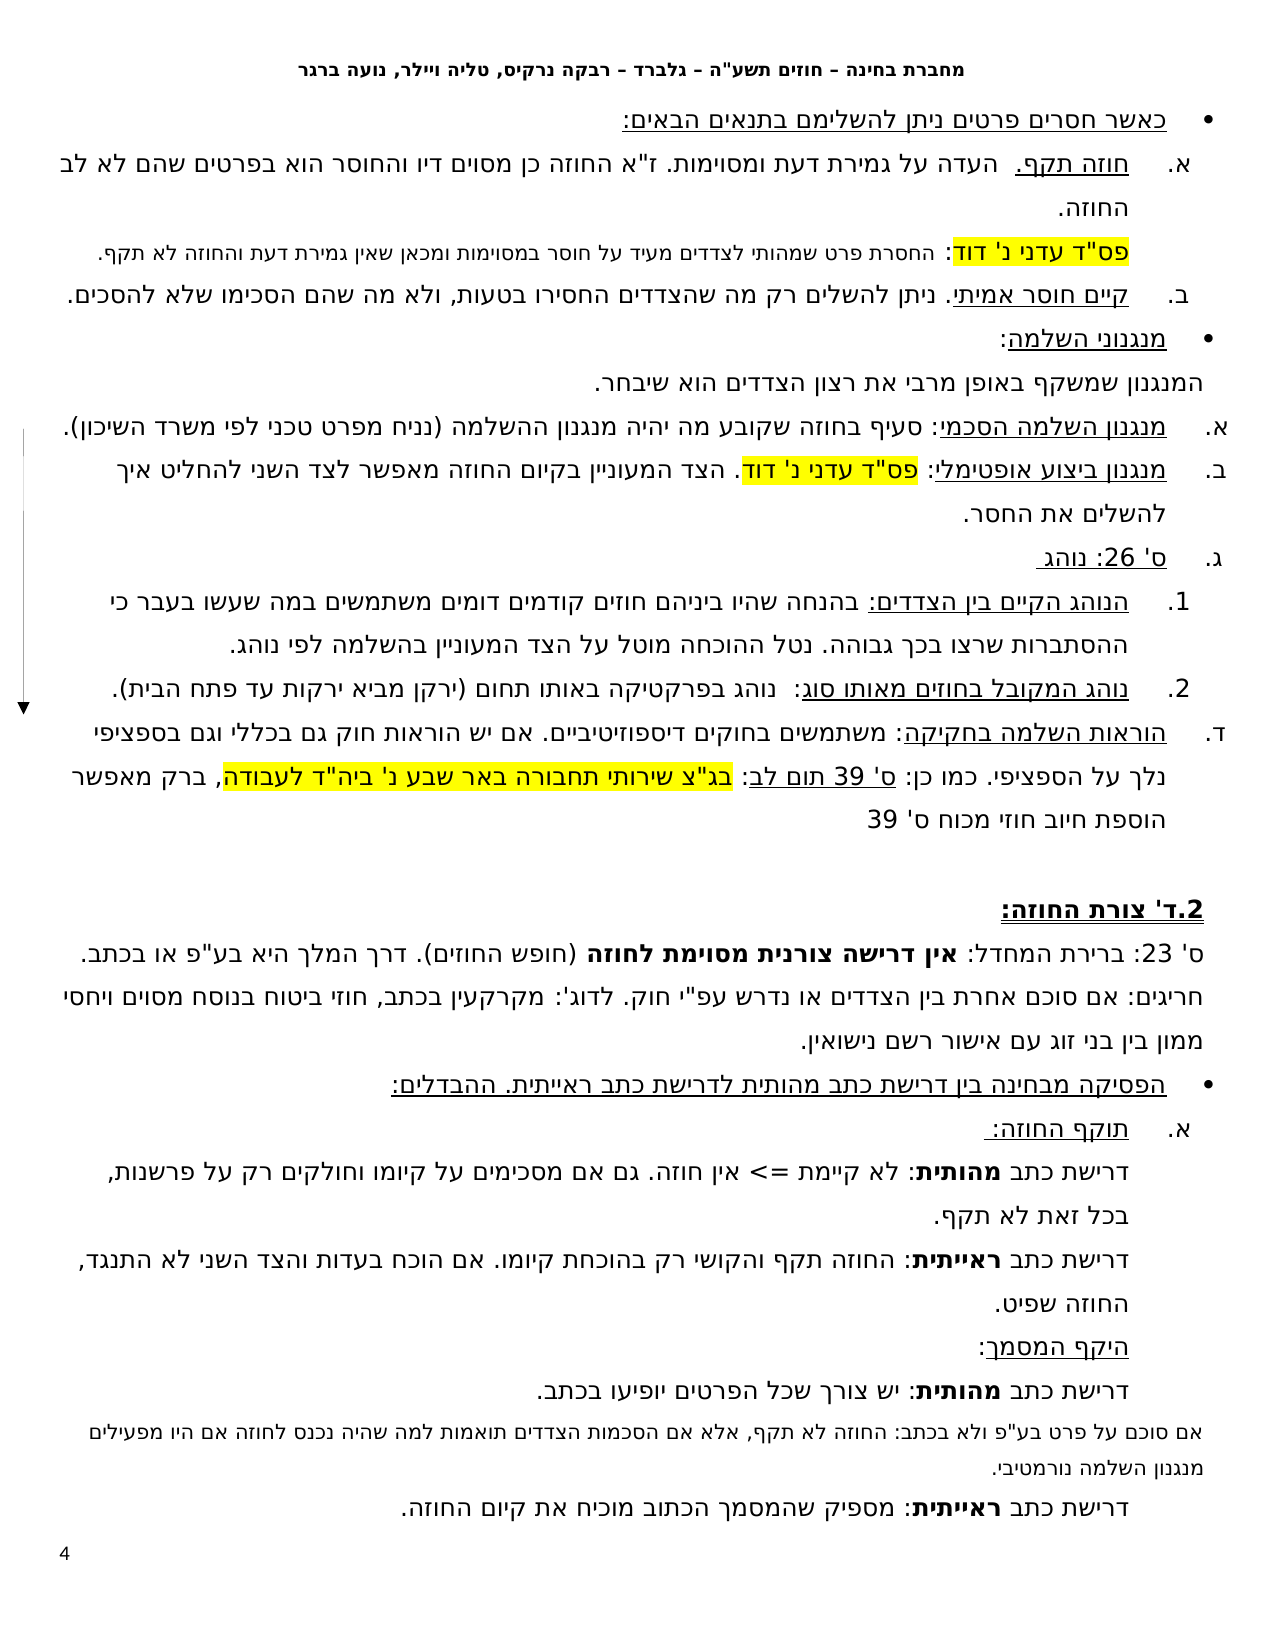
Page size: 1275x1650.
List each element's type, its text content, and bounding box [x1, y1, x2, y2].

list הנוהג הקיים בין הצדדים: בהנחה שהיו ביניהם חוזים קודמים דומים משתמשים במה שעשו בעבר כי ההסתברות שרצו בכך גבוהה. נטל ההוכחה מוטל על הצד המעוניין בהשלמה לפי נוהג. [59, 587, 1167, 660]
list נוהג המקובל בחוזים מאותו סוג: נוהג בפרקטיקה באותו תחום (ירקן מביא ירקות עד פתח הבית). [59, 674, 1167, 703]
text אם סוכם על פרט בע"פ ולא בכתב: החוזה לא תקף, אלא אם הסכמות הצדדים תואמות למה שהיה נכנס לחוזה אם היו מפעילים מנגנון השלמה נורמטיבי. [59, 1420, 1204, 1481]
list דרישת כתב מהותית: יש צורך שכל הפרטים יופיעו בכתב. [59, 1376, 1129, 1405]
list קיים חוסר אמיתי. ניתן להשלים רק מה שהצדדים החסירו בטעות, ולא מה שהם הסכימו שלא להסכים. [59, 281, 1167, 310]
text המנגנון שמשקף באופן מרבי את רצון הצדדים הוא שיבחר. [59, 368, 1204, 397]
text 2.ד' צורת החוזה: [59, 895, 1204, 924]
list הפסיקה מבחינה בין דרישת כתב מהותית לדרישת כתב ראייתית. ההבדלים: [59, 1070, 1204, 1099]
list דרישת כתב מהותית: לא קיימת => אין חוזה. גם אם מסכימים על קיומו וחולקים רק על פרשנות, בכל זאת לא תקף. [59, 1157, 1129, 1230]
list דרישת כתב ראייתית: מספיק שהמסמך הכתוב מוכיח את קיום החוזה. [59, 1493, 1129, 1522]
list חוזה תקף. העדה על גמירת דעת ומסוימות. ז"א החוזה כן מסוים דיו והחוסר הוא בפרטים שהם לא לב החוזה. [59, 149, 1167, 222]
list מנגנון השלמה הסכמי: סעיף בחוזה שקובע מה יהיה מנגנון ההשלמה (נניח מפרט טכני לפי משרד השיכון). [59, 412, 1204, 441]
list כאשר חסרים פרטים ניתן להשלימם בתנאים הבאים: [59, 106, 1204, 135]
list מנגנוני השלמה: [59, 324, 1204, 353]
text חריגים: אם סוכם אחרת בין הצדדים או נדרש עפ"י חוק. לדוג': מקרקעין בכתב, חוזי ביטוח בנוסח מסוים ויחסי ממון בין בני זוג עם אישור רשם נישואין. [59, 982, 1204, 1055]
list מנגנון ביצוע אופטימלי: פס"ד עדני נ' דוד. הצד המעוניין בקיום החוזה מאפשר לצד השני להחליט איך להשלים את החסר. [59, 456, 1204, 528]
text ס' 23: ברירת המחדל: אין דרישה צורנית מסוימת לחוזה (חופש החוזים). דרך המלך היא בע"פ או בכתב. [59, 939, 1204, 968]
list פס"ד עדני נ' דוד: החסרת פרט שמהותי לצדדים מעיד על חוסר במסוימות ומכאן שאין גמירת דעת והחוזה לא תקף. [59, 237, 953, 266]
list הוראות השלמה בחקיקה: משתמשים בחוקים דיספוזיטיביים. אם יש הוראות חוק גם בכללי וגם בספציפי נלך על הספציפי. כמו כן: ס' 39 תום לב: בג"צ שירותי תחבורה באר שבע נ' ביה"ד לעבודה, ברק מאפשר הוספת חיוב חוזי מכוח ס' 39 [59, 718, 1204, 835]
list תוקף החוזה: [59, 1114, 1167, 1143]
list ס' 26: נוהג [59, 543, 1204, 572]
list היקף המסמך: [59, 1332, 1129, 1362]
list דרישת כתב ראייתית: החוזה תקף והקושי רק בהוכחת קיומו. אם הוכח בעדות והצד השני לא התנגד, החוזה שפיט. [59, 1245, 1129, 1318]
